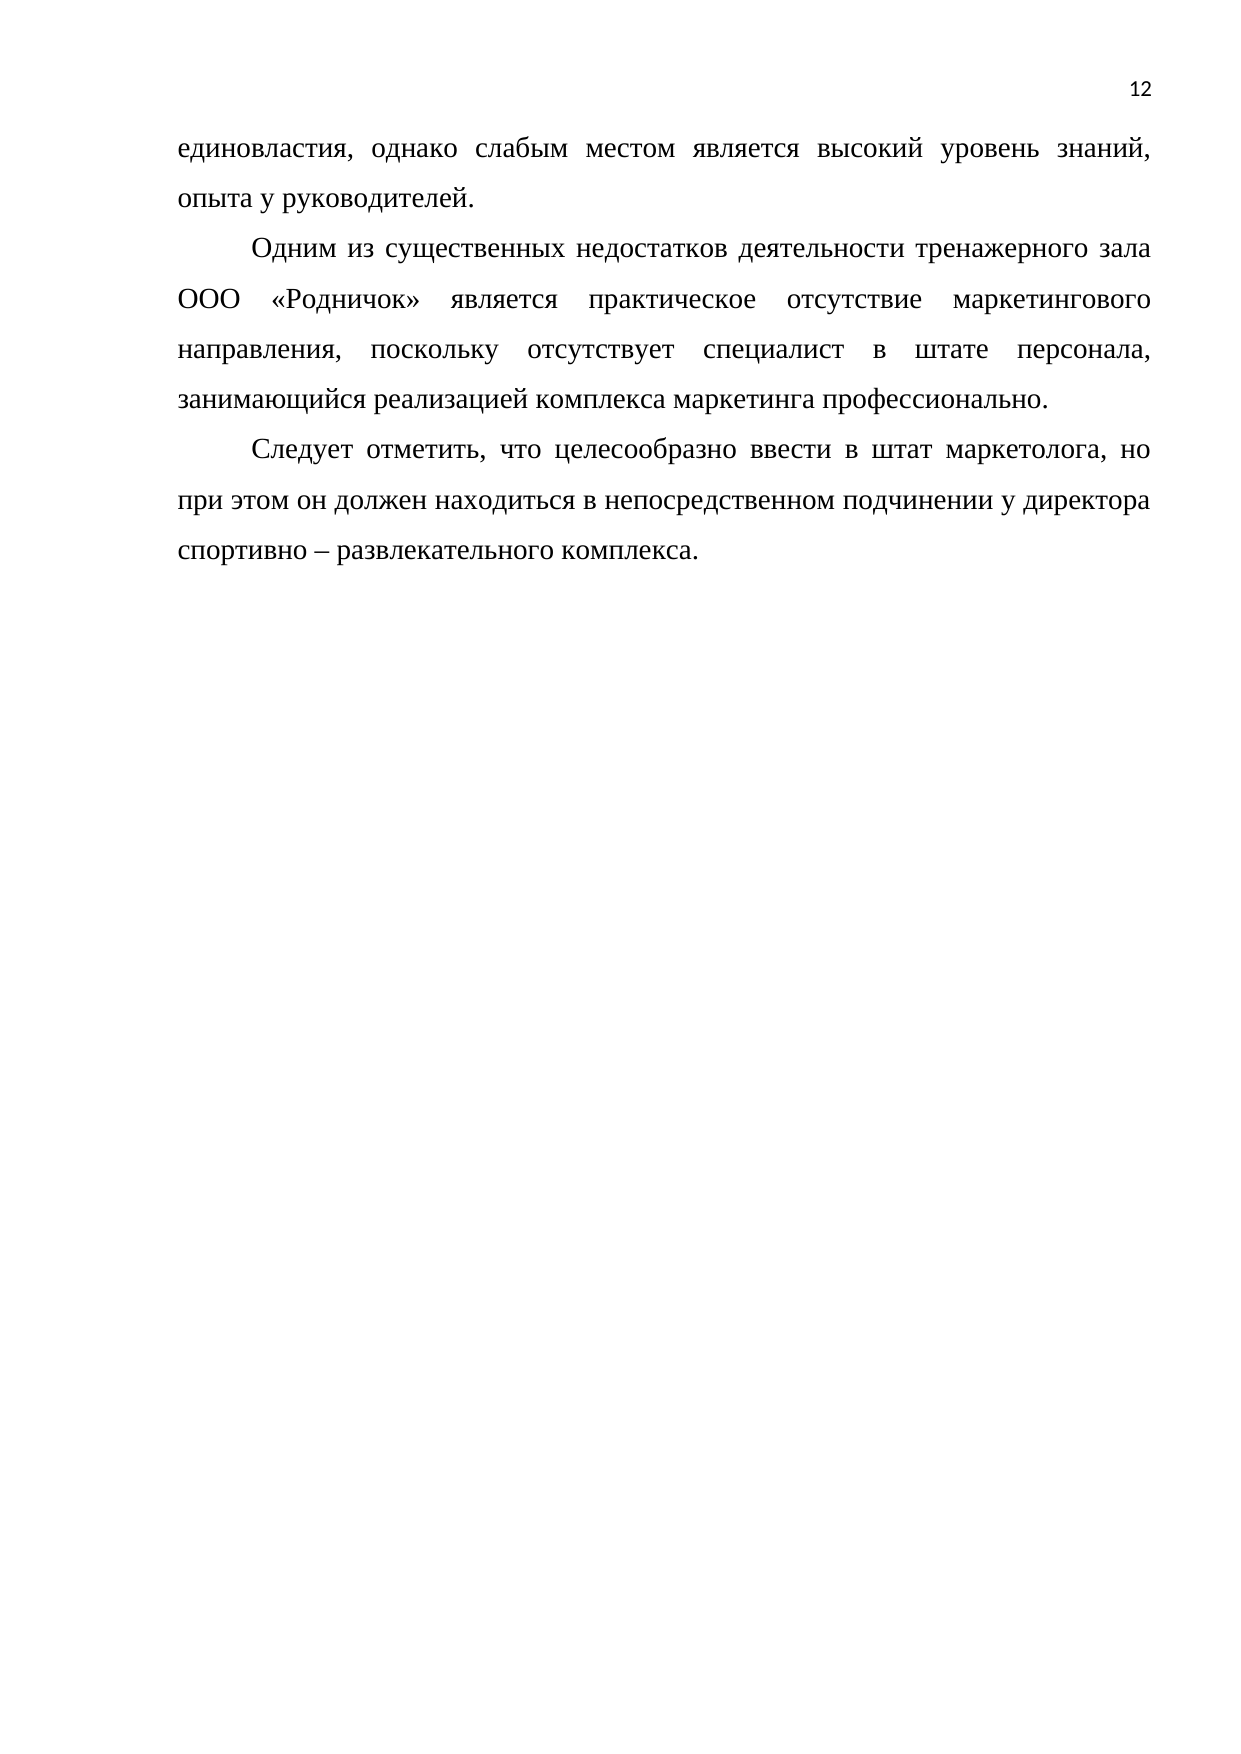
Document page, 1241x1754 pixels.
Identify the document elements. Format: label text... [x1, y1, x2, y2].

text Следует отметить, что целесообразно ввести в штат маркетолога, но при этом он должен находиться в непосредственном подчинении у директора спортивно – развлекательного комплекса. [177, 432, 1152, 566]
text Одним из существенных недостатков деятельности тренажерного зала ООО «Родничок» является практическое отсутствие маркетингового направления, поскольку отсутствует специалист в штате персонала, занимающийся реализацией комплекса маркетинга профессионально. [177, 230, 1152, 415]
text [177, 130, 1152, 214]
